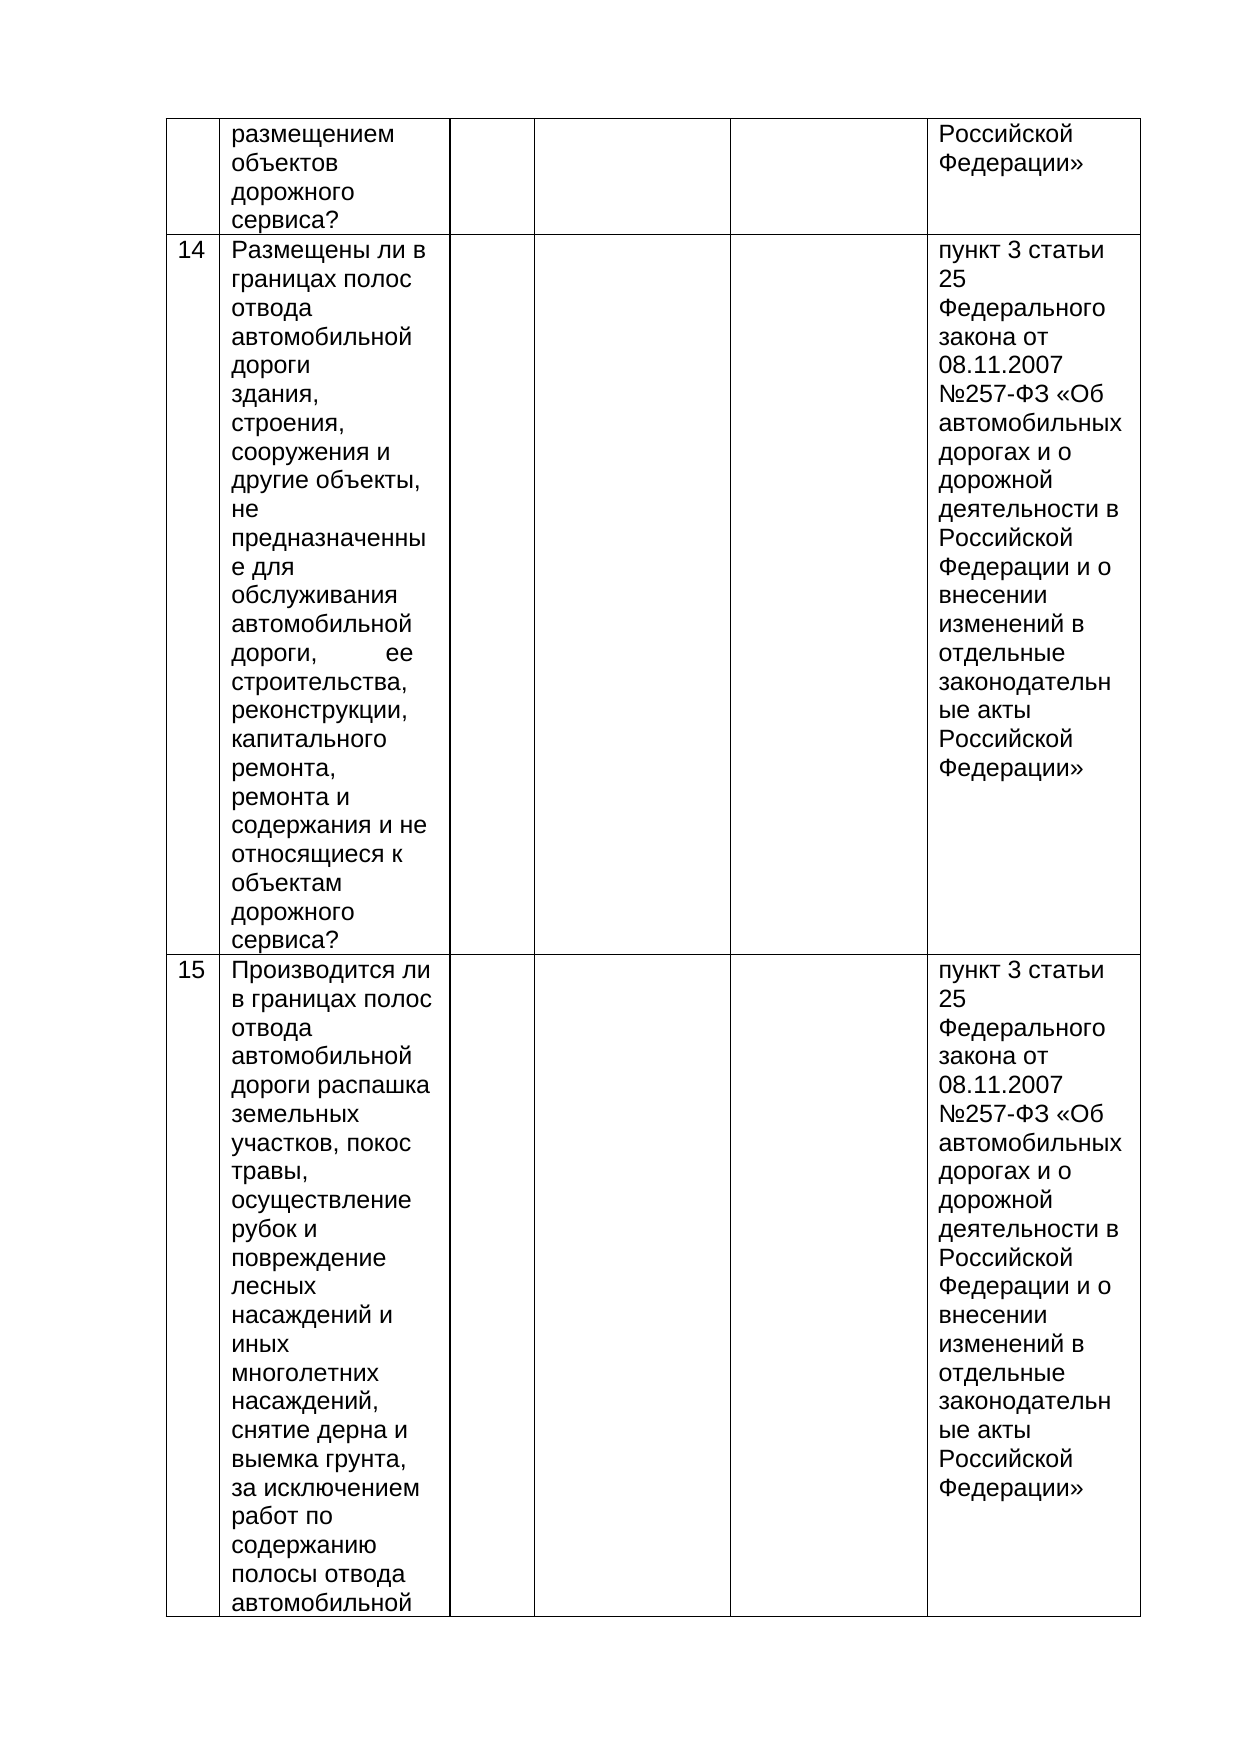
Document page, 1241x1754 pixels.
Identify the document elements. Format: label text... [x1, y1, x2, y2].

table_cell [731, 235, 927, 954]
table_cell [731, 119, 927, 234]
table_cell [451, 235, 534, 954]
table_cell 13 [167, 119, 219, 234]
table_cell [451, 119, 534, 234]
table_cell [928, 955, 1140, 1616]
table_cell 14 [167, 235, 219, 954]
table_cell [535, 955, 730, 1616]
table_cell Размещены ли в границах полос отвода автомобильной дороги здания, строения, сооружения и другие объекты, не предназначенные для обслуживания автомобильной дороги, ее строительства, реконструкции, капитального ремонта, ремонта и содержания и не относящиеся к объектам дорожного сервиса? [220, 235, 449, 954]
table_cell 15 [167, 955, 219, 1616]
table_cell [535, 119, 730, 234]
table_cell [220, 955, 449, 1616]
table_cell [535, 235, 730, 954]
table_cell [220, 119, 449, 234]
table_cell [451, 955, 534, 1616]
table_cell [928, 119, 1140, 234]
table_cell [731, 955, 927, 1616]
